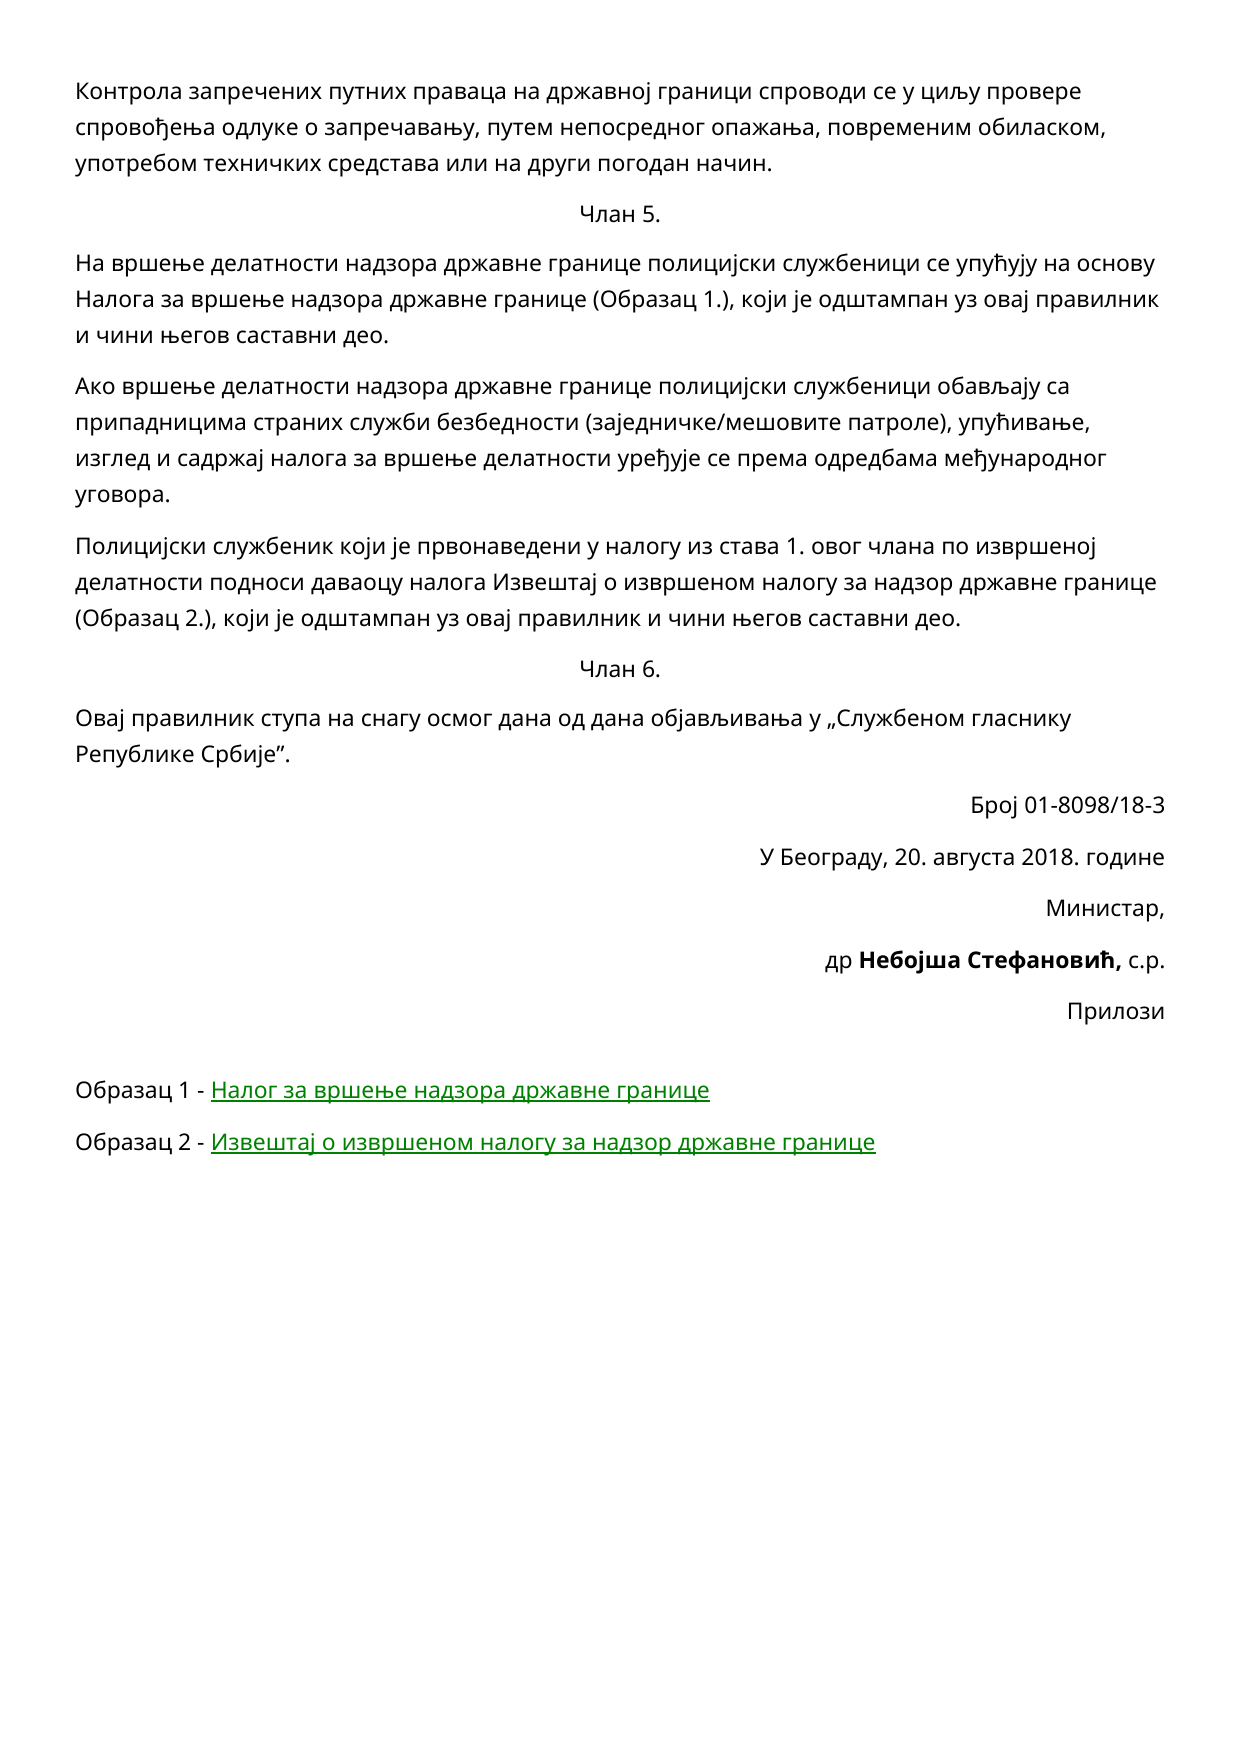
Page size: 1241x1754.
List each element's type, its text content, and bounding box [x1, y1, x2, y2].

text Број 01-8098/18-3 [75, 789, 1165, 820]
text др Небојша Стефановић, с.р. [75, 944, 1165, 975]
text Образац 2 - Извештај о извршеном налогу за надзор државне границе [75, 1126, 1165, 1157]
text У Београду, 20. августа 2018. године [75, 841, 1165, 872]
text Полицијски службеник који је првонаведени у налогу из става 1. овог члана по извршеној делатности подноси даваоцу налога Извештај о извршеном налогу за надзор државне границе (Образац 2.), који је одштампан уз овај правилник и чини његов саставни део. [75, 530, 1165, 633]
text Овај правилник ступа на снагу осмог дана од дана објављивања у „Службеном гласнику Републике Србије”. [75, 702, 1165, 769]
text Образац 1 - Налог за вршење надзора државне границе [75, 1074, 1165, 1105]
text Ако вршење делатности надзора државне границе полицијски службеници обављају са припадницима страних служби безбедности (заједничке/мешовите патроле), упућивање, изглед и садржај налога за вршење делатности уређује се према одредбама међународног уговора. [75, 370, 1165, 509]
text Члан 6. [75, 653, 1165, 684]
text Прилози [75, 995, 1165, 1027]
text Контрола запречених путних праваца на државној граници спроводи се у циљу провере спровођења одлуке о запречавању, путем непосредног опажања, повременим обиласком, употребом техничких средстава или на други погодан начин. [75, 75, 1165, 178]
text Министар, [75, 892, 1165, 923]
text Члан 5. [75, 198, 1165, 230]
text На вршење делатности надзора државне границе полицијски службеници се упућују на основу Налога за вршење надзора државне границе (Образац 1.), који је одштампан уз овај правилник и чини његов саставни део. [75, 247, 1165, 350]
